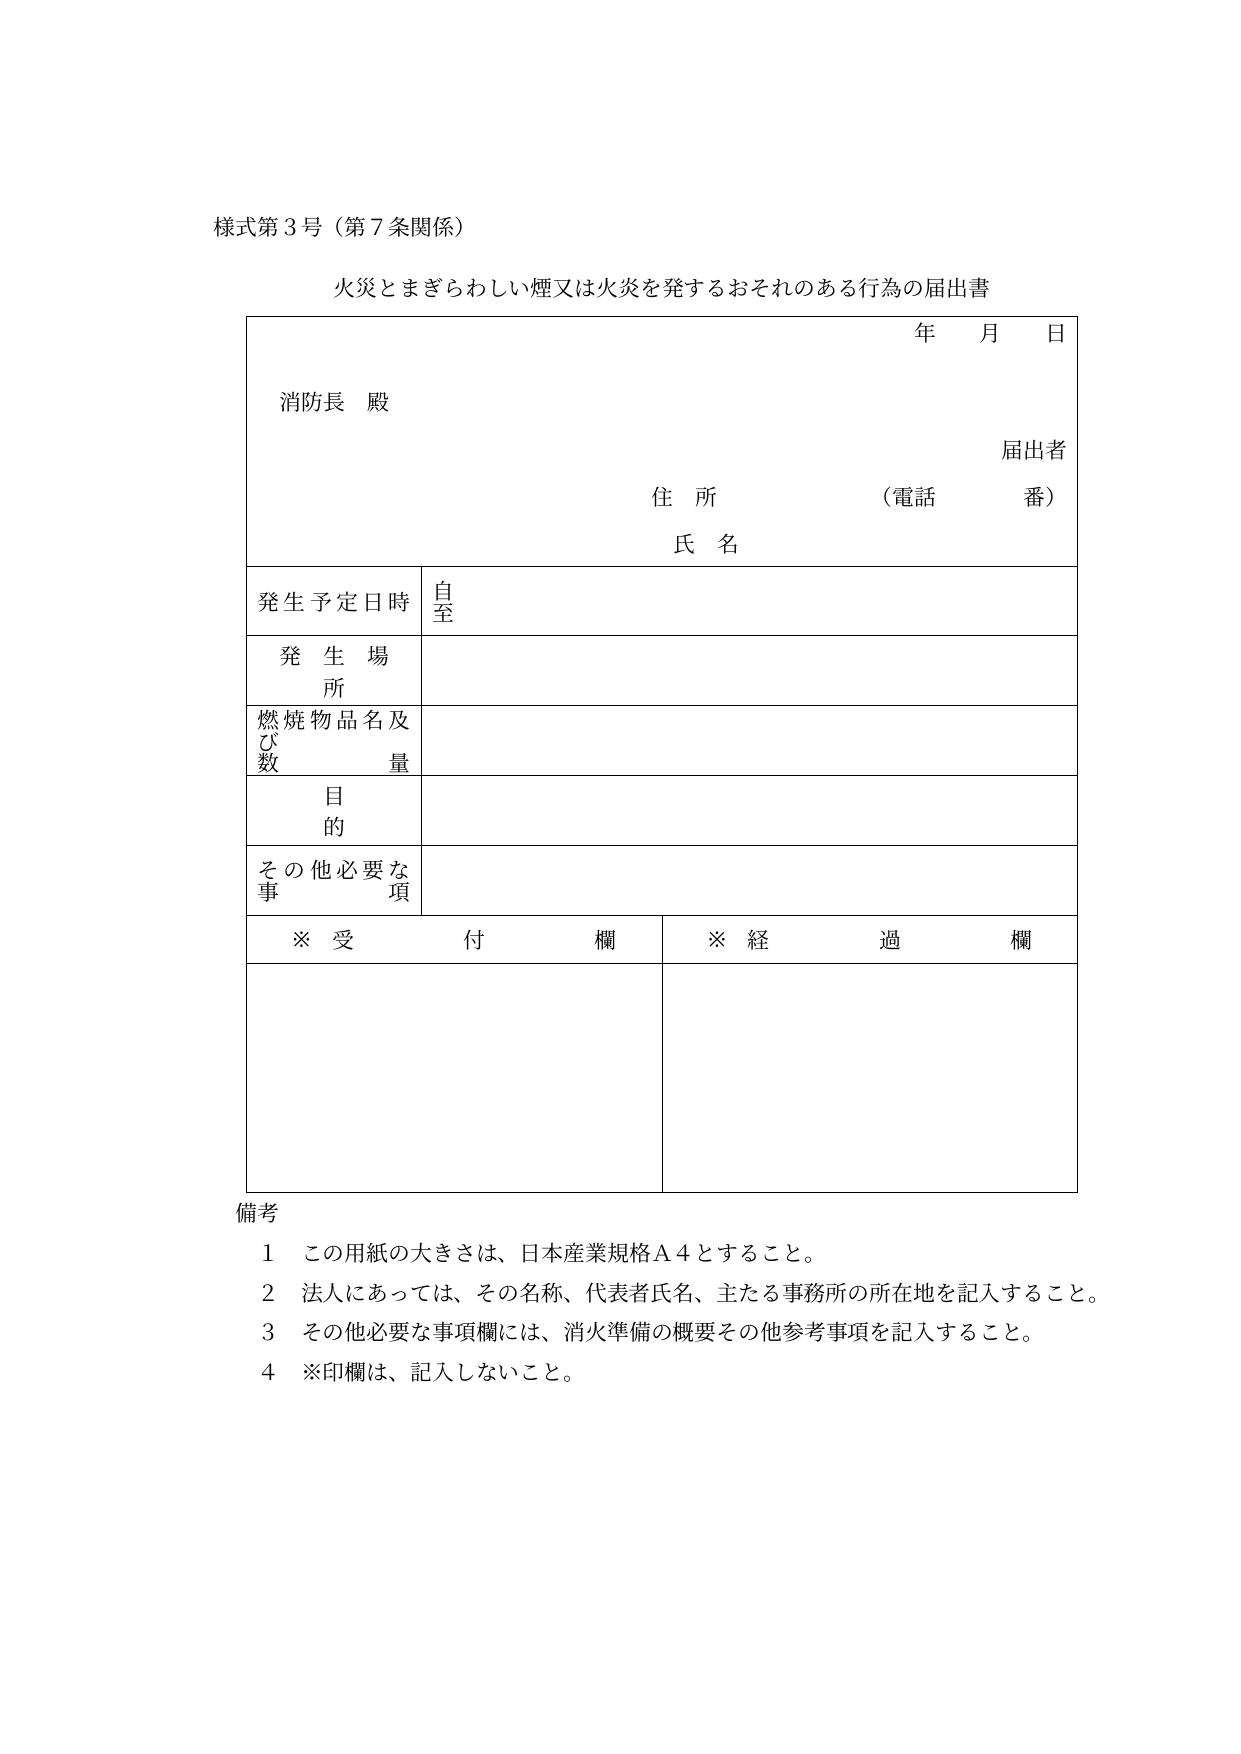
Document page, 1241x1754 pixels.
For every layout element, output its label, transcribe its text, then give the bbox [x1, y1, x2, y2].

text ２ 法人にあっては、その名称、代表者氏名、主たる事務所の所在地を記入すること。 [213, 1272, 1110, 1311]
table_cell 自 至 [422, 567, 1077, 635]
table_cell ※ 経 過 欄 [663, 916, 1077, 962]
text ３ その他必要な事項欄には、消火準備の概要その他参考事項を記入すること。 [213, 1311, 1110, 1351]
table_cell [422, 846, 1077, 914]
table_header 年 月 日 消防長 殿 届出者 住 所 （電話 番） 氏 名 印 [247, 317, 1077, 566]
table_cell [422, 706, 1077, 775]
text ４ ※印欄は、記入しないこと。 [213, 1351, 1110, 1391]
table_cell 発 生 場 所 [247, 636, 421, 705]
table_cell 燃焼物品名及び 数量 [247, 706, 421, 775]
text 備考 [213, 1193, 1110, 1232]
text 様式第３号（第７条関係） [213, 210, 1110, 242]
table_cell その他必要な 事項 [247, 846, 421, 914]
text 火災とまぎらわしい煙又は火炎を発するおそれのある行為の火災とまぎらわしい煙又は火災を発生する恐れのある行為の届出書 [213, 272, 1110, 303]
table_cell [422, 776, 1077, 845]
table_cell ※ 受 付 欄 [247, 916, 662, 962]
table_cell [247, 964, 662, 1192]
table_cell 目 的 [247, 776, 421, 845]
text １ この用紙の大きさは、日本産業規格Ａ４とすること。 [213, 1232, 1110, 1272]
table_cell [663, 964, 1077, 1192]
table_cell 発生予定日時 [247, 567, 421, 635]
table_cell [422, 636, 1077, 705]
